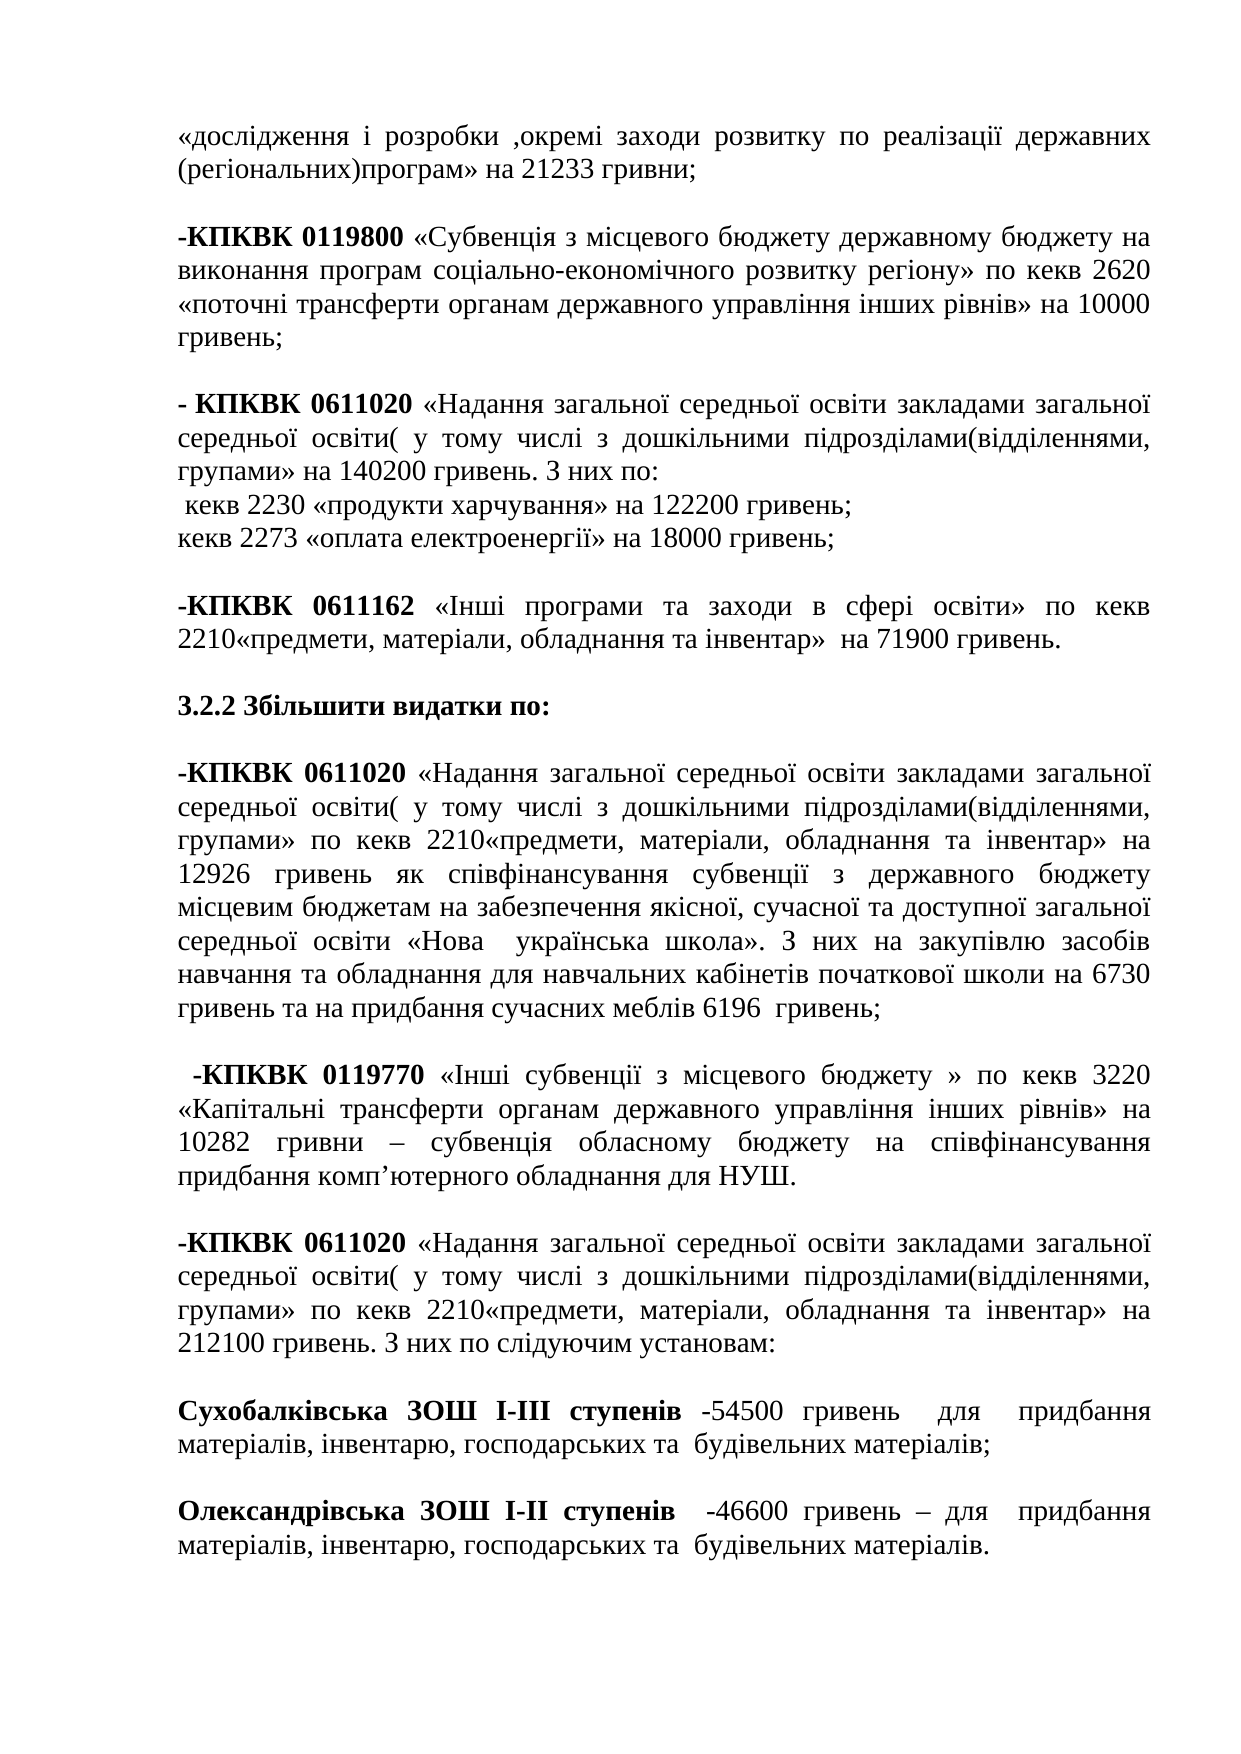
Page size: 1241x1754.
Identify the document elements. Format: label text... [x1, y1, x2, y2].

text -КПКВК 0611020 «Надання загальної середньої освіти закладами загальної середньої освіти( у тому числі з дошкільними підрозділами(відділеннями, групами» по кекв 2210«предмети, матеріали, обладнання та інвентар» на 12926 гривень як співфінансування субвенції з державного бюджету місцевим бюджетам на забезпечення якісної, сучасної та доступної загальної середньої освіти «Нова українська школа». З них на закупівлю засобів навчання та обладнання для навчальних кабінетів початкової школи на 6730 гривень та на придбання сучасних меблів 6196 гривень; [177, 755, 1152, 1024]
text -КПКВК 0119770 «Інші субвенції з місцевого бюджету » по кекв 3220 «Капітальні трансферти органам державного управління інших рівнів» на 10282 гривни – субвенція обласному бюджету на співфінансування придбання комп’ютерного обладнання для НУШ. [177, 1057, 1152, 1191]
text -КПКВК 0611162 «Інші програми та заходи в сфері освіти» по кекв 2210«предмети, матеріали, обладнання та інвентар» на 71900 гривень. [177, 588, 1152, 655]
text кекв 2230 «продукти харчування» на 122200 гривень; [177, 487, 1152, 521]
text 3.2.2 Збільшити видатки по: [177, 688, 1152, 722]
text - КПКВК 0611020 «Надання загальної середньої освіти закладами загальної середньої освіти( у тому числі з дошкільними підрозділами(відділеннями, групами» на 140200 гривень. З них по: [177, 386, 1152, 487]
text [177, 118, 1152, 185]
text -КПКВК 0611020 «Надання загальної середньої освіти закладами загальної середньої освіти( у тому числі з дошкільними підрозділами(відділеннями, групами» по кекв 2210«предмети, матеріали, обладнання та інвентар» на 212100 гривень. З них по слідуючим установам: [177, 1225, 1152, 1359]
text -КПКВК 0119800 «Субвенція з місцевого бюджету державному бюджету на виконання програм соціально-економічного розвитку регіону» по кекв 2620 «поточні трансферти органам державного управління інших рівнів» на 10000 гривень; [177, 219, 1152, 353]
text Сухобалківська ЗОШ І-ІІІ ступенів -54500 гривень для придбання матеріалів, інвентарю, господарських та будівельних матеріалів; [177, 1393, 1152, 1460]
text Олександрівська ЗОШ І-ІІ ступенів -46600 гривень – для придбання матеріалів, інвентарю, господарських та будівельних матеріалів. [177, 1493, 1152, 1560]
text кекв 2273 «оплата електроенергії» на 18000 гривень; [177, 521, 1152, 554]
